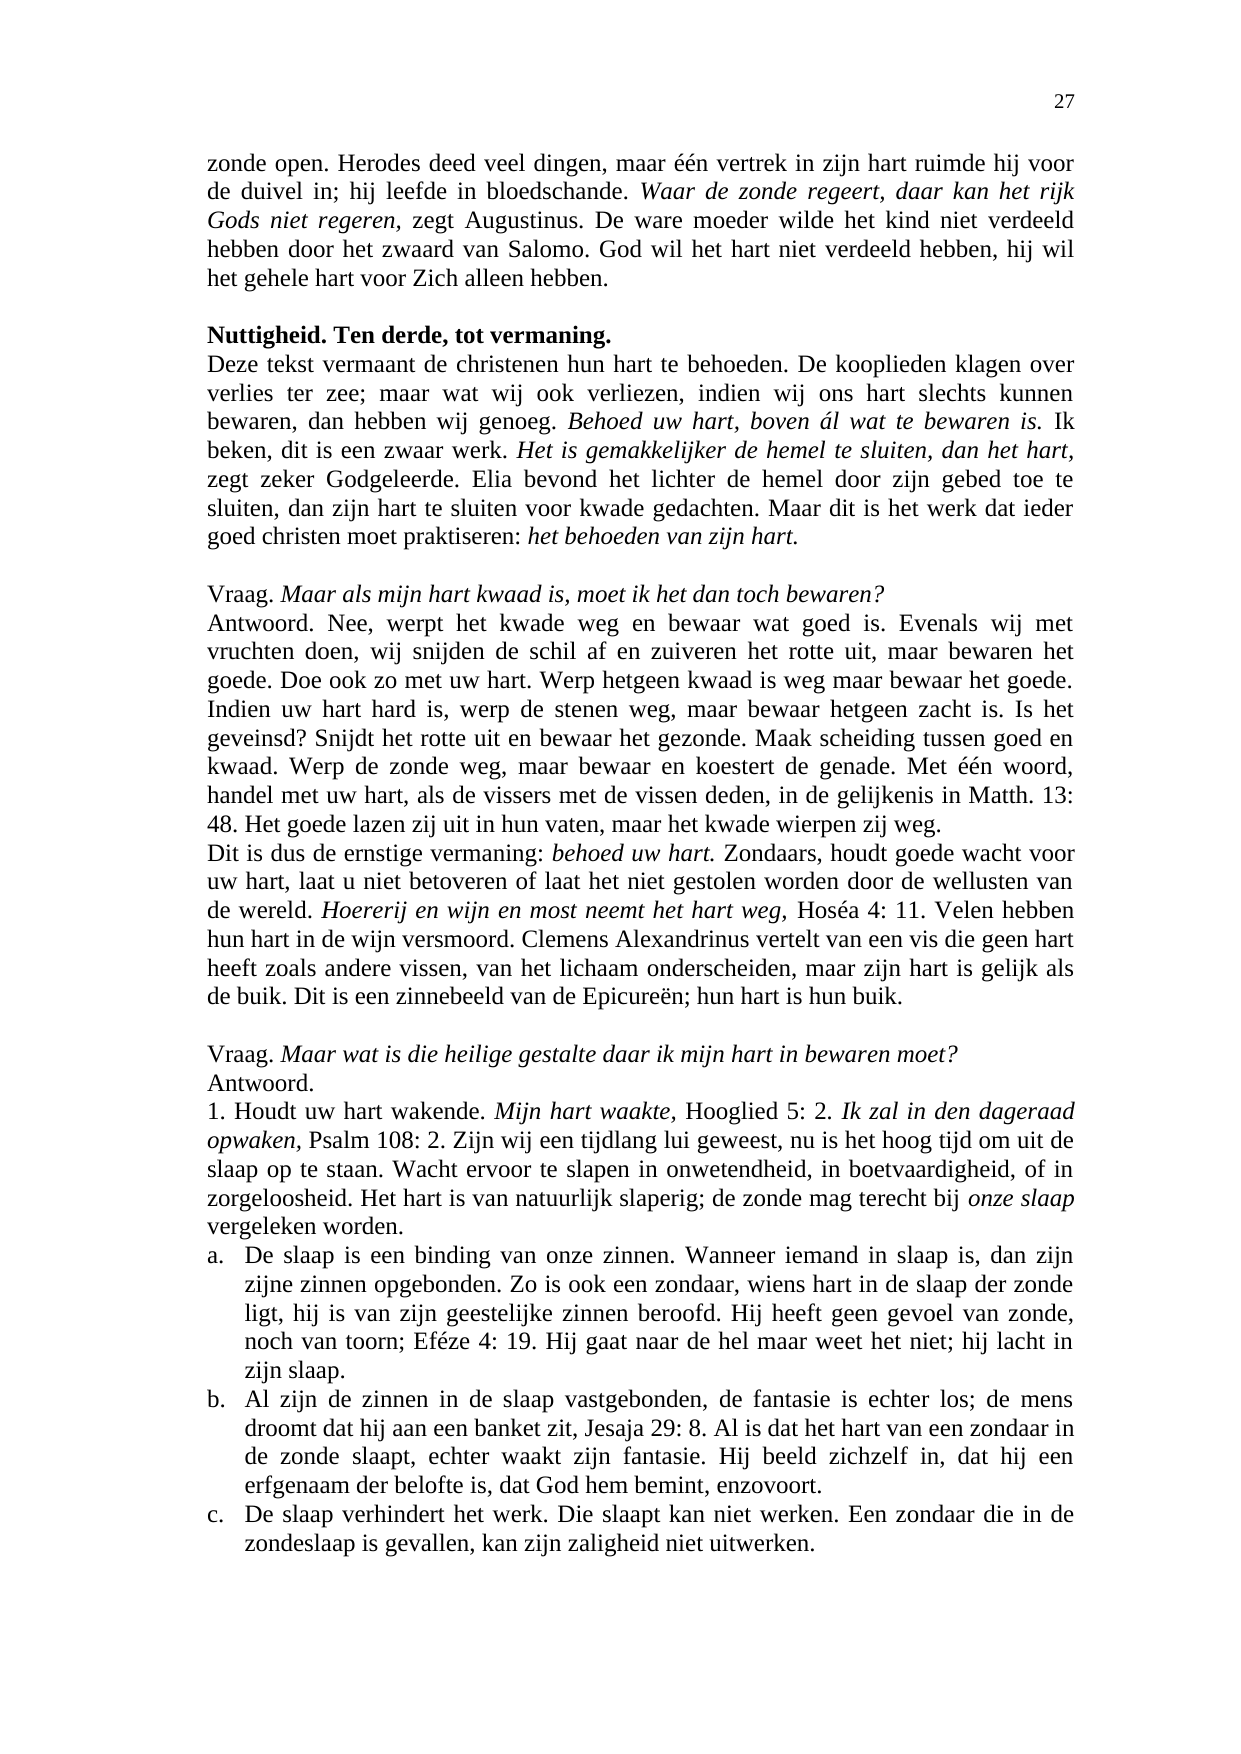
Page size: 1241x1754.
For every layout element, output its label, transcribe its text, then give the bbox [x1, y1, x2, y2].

list De slaap verhindert het werk. Die slaapt kan niet werken. Een zondaar die in de zondeslaap is gevallen, kan zijn zaligheid niet uitwerken. [207, 1499, 1075, 1556]
text Deze tekst vermaant de christenen hun hart te behoeden. De kooplieden klagen over verlies ter zee; maar wat wij ook verliezen, indien wij ons hart slechts kunnen bewaren, dan hebben wij genoeg. Behoed uw hart, boven ál wat te bewaren is. Ik beken, dit is een zwaar werk. Het is gemakkelijker de hemel te sluiten, dan het hart, zegt zeker Godgeleerde. Elia bevond het lichter de hemel door zijn gebed toe te sluiten, dan zijn hart te sluiten voor kwade gedachten. Maar dit is het werk dat ieder goed christen moet praktiseren: het behoeden van zijn hart. [207, 349, 1075, 550]
text Antwoord. Nee, werpt het kwade weg en bewaar wat goed is. Evenals wij met vruchten doen, wij snijden de schil af en zuiveren het rotte uit, maar bewaren het goede. Doe ook zo met uw hart. Werp hetgeen kwaad is weg maar bewaar het goede. Indien uw hart hard is, werp de stenen weg, maar bewaar hetgeen zacht is. Is het geveinsd? Snijdt het rotte uit en bewaar het gezonde. Maak scheiding tussen goed en kwaad. Werp de zonde weg, maar bewaar en koestert de genade. Met één woord, handel met uw hart, als de vissers met de vissen deden, in de gelijkenis in Matth. 13: 48. Het goede lazen zij uit in hun vaten, maar het kwade wierpen zij weg. [207, 608, 1075, 838]
text Vraag. Maar wat is die heilige gestalte daar ik mijn hart in bewaren moet? [207, 1039, 1075, 1068]
list Al zijn de zinnen in de slaap vastgebonden, de fantasie is echter los; de mens droomt dat hij aan een banket zit, Jesaja 29: 8. Al is dat het hart van een zondaar in de zonde slaapt, echter waakt zijn fantasie. Hij beeld zichzelf in, dat hij een erfgenaam der belofte is, dat God hem bemint, enzovoort. [207, 1384, 1075, 1499]
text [207, 148, 1075, 291]
text Antwoord. [207, 1068, 1075, 1096]
text 1. Houdt uw hart wakende. Mijn hart waakte, Hooglied 5: 2. Ik zal in den dageraad opwaken, Psalm 108: 2. Zijn wij een tijdlang lui geweest, nu is het hoog tijd om uit de slaap op te staan. Wacht ervoor te slapen in onwetendheid, in boetvaardigheid, of in zorgeloosheid. Het hart is van natuurlijk slaperig; de zonde mag terecht bij onze slaap vergeleken worden. [207, 1096, 1075, 1240]
text Vraag. Maar als mijn hart kwaad is, moet ik het dan toch bewaren? [207, 579, 1075, 608]
text Dit is dus de ernstige vermaning: behoed uw hart. Zondaars, houdt goede wacht voor uw hart, laat u niet betoveren of laat het niet gestolen worden door de wellusten van de wereld. Hoererij en wijn en most neemt het hart weg, Hoséa 4: 11. Velen hebben hun hart in de wijn versmoord. Clemens Alexandrinus vertelt van een vis die geen hart heeft zoals andere vissen, van het lichaam onderscheiden, maar zijn hart is gelijk als de buik. Dit is een zinnebeeld van de Epicureën; hun hart is hun buik. [207, 838, 1075, 1010]
list De slaap is een binding van onze zinnen. Wanneer iemand in slaap is, dan zijn zijne zinnen opgebonden. Zo is ook een zondaar, wiens hart in de slaap der zonde ligt, hij is van zijn geestelijke zinnen beroofd. Hij heeft geen gevoel van zonde, noch van toorn; Eféze 4: 19. Hij gaat naar de hel maar weet het niet; hij lacht in zijn slaap. [207, 1240, 1075, 1384]
text Nuttigheid. Ten derde, tot vermaning. [207, 320, 1075, 349]
